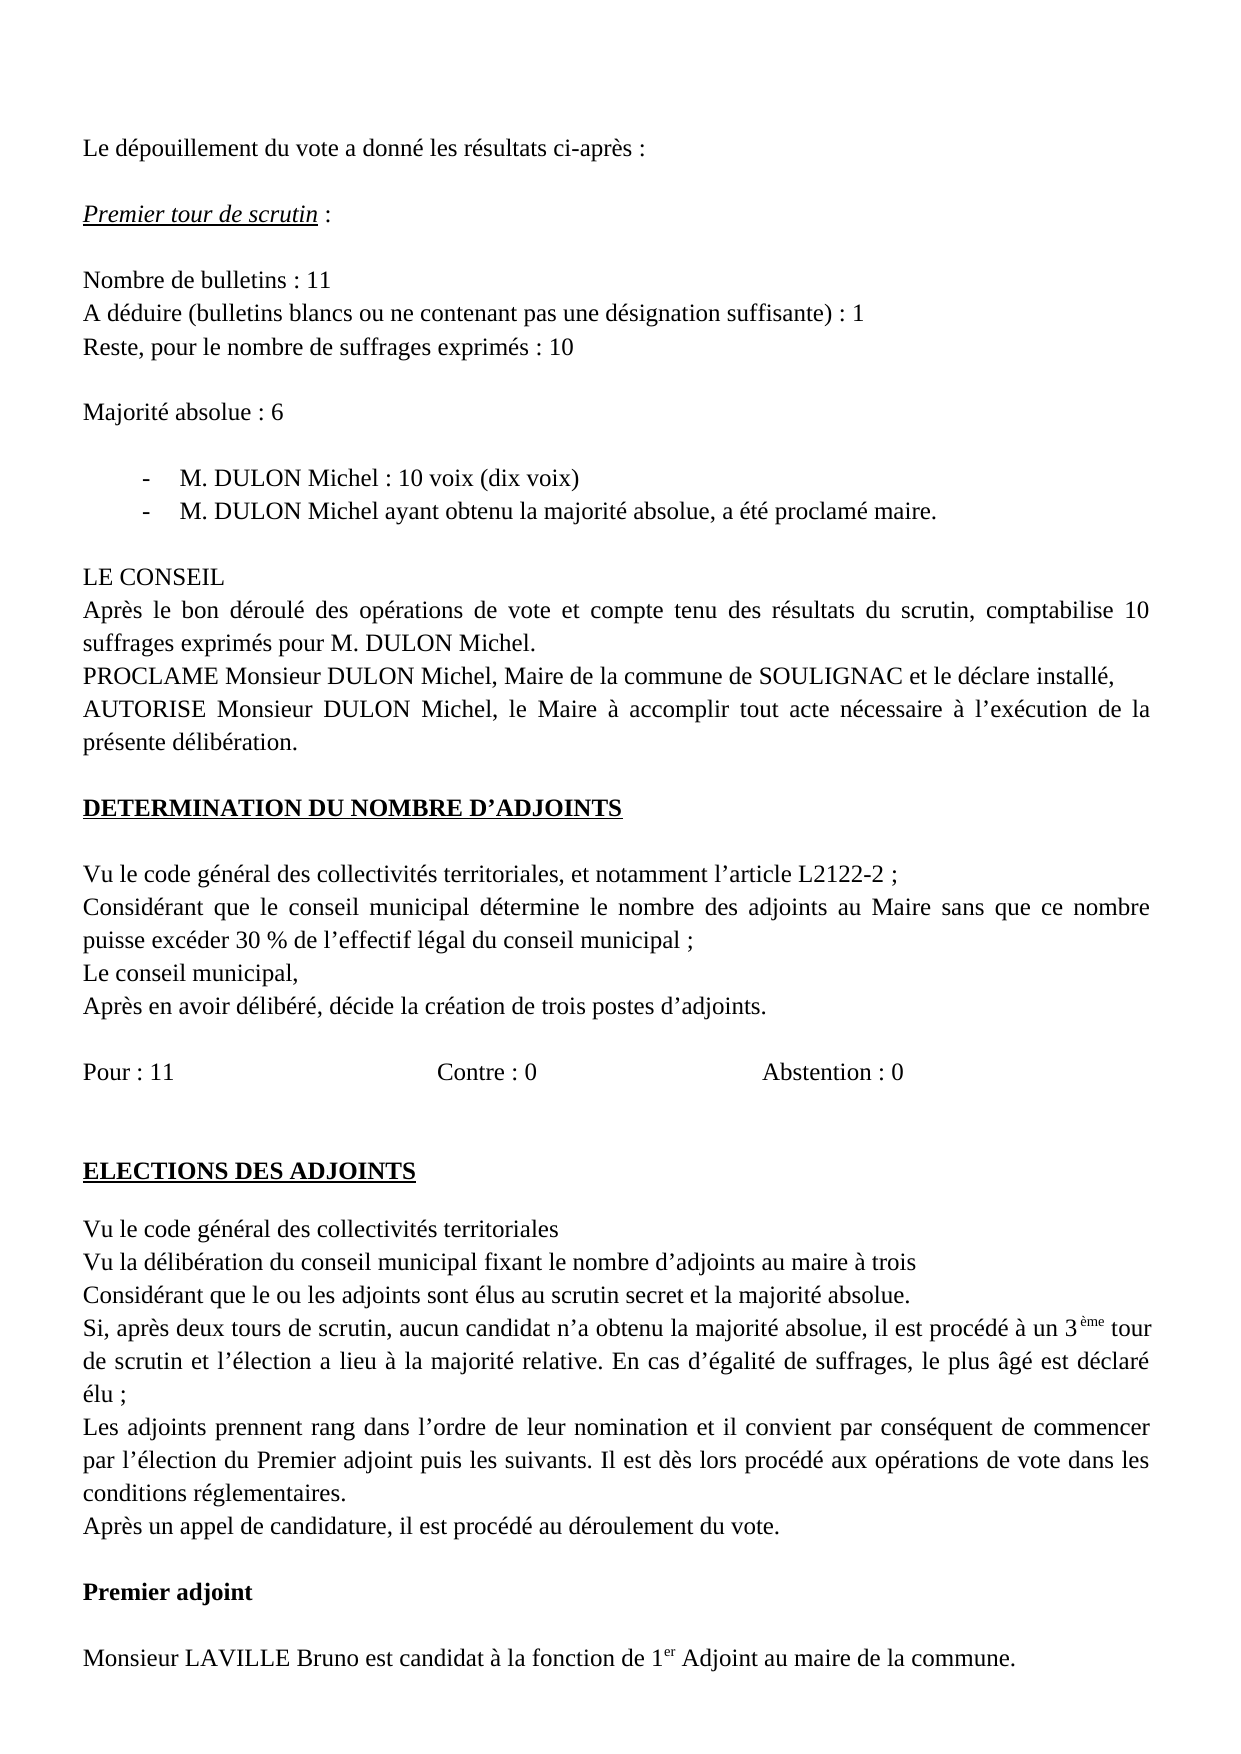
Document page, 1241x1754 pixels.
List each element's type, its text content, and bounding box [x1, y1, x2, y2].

text Si, après deux tours de scrutin, aucun candidat n’a obtenu la majorité absolue, il est procédé à un 3ème tour de scrutin et l’élection a lieu à la majorité relative. En cas d’égalité de suffrages, le plus âgé est déclaré élu ; [83, 1313, 1152, 1408]
list ELECTIONS DES ADJOINTS [83, 1156, 1152, 1185]
text Considérant que le conseil municipal détermine le nombre des adjoints au Maire sans que ce nombre puisse excéder 30 % de l’effectif légal du conseil municipal ; [83, 892, 1152, 954]
text Monsieur LAVILLE Bruno est candidat à la fonction de 1er Adjoint au maire de la commune. [83, 1643, 1152, 1672]
text Vu la délibération du conseil municipal fixant le nombre d’adjoints au maire à trois [83, 1247, 1152, 1276]
text Premier adjoint [83, 1577, 1152, 1606]
text DETERMINATION DU NOMBRE D’ADJOINTS [83, 793, 1152, 822]
text Les adjoints prennent rang dans l’ordre de leur nomination et il convient par conséquent de commencer par l’élection du Premier adjoint puis les suivants. Il est dès lors procédé aux opérations de vote dans les conditions réglementaires. [83, 1412, 1152, 1507]
text Premier tour de scrutin : [83, 199, 1152, 228]
text A déduire (bulletins blancs ou ne contenant pas une désignation suffisante) : 1 [83, 298, 1152, 327]
text Après un appel de candidature, il est procédé au déroulement du vote. [83, 1511, 1152, 1540]
text Après en avoir délibéré, décide la création de trois postes d’adjoints. [83, 991, 1152, 1020]
text PROCLAME Monsieur DULON Michel, Maire de la commune de SOULIGNAC et le déclare installé, [83, 661, 1152, 690]
text AUTORISE Monsieur DULON Michel, le Maire à accomplir tout acte nécessaire à l’exécution de la présente délibération. [83, 694, 1152, 756]
text Majorité absolue : 6 [83, 397, 1152, 426]
text Après le bon déroulé des opérations de vote et compte tenu des résultats du scrutin, comptabilise 10 suffrages exprimés pour M. DULON Michel. [83, 595, 1152, 657]
list M. DULON Michel ayant obtenu la majorité absolue, a été proclamé maire. [142, 496, 1152, 525]
text Le dépouillement du vote a donné les résultats ci-après : [83, 133, 1152, 162]
text Vu le code général des collectivités territoriales, et notamment l’article L2122-2 ; [83, 859, 1152, 888]
text Pour : 11 Contre : 0 Abstention : 0 [83, 1057, 1152, 1086]
text Le conseil municipal, [83, 958, 1152, 987]
text Reste, pour le nombre de suffrages exprimés : 10 [83, 332, 1152, 360]
text Vu le code général des collectivités territoriales [83, 1214, 1152, 1243]
text Considérant que le ou les adjoints sont élus au scrutin secret et la majorité absolue. [83, 1280, 1152, 1309]
list M. DULON Michel : 10 voix (dix voix) [142, 463, 1152, 492]
text Nombre de bulletins : 11 [83, 266, 1152, 294]
text LE CONSEIL [83, 562, 1152, 591]
